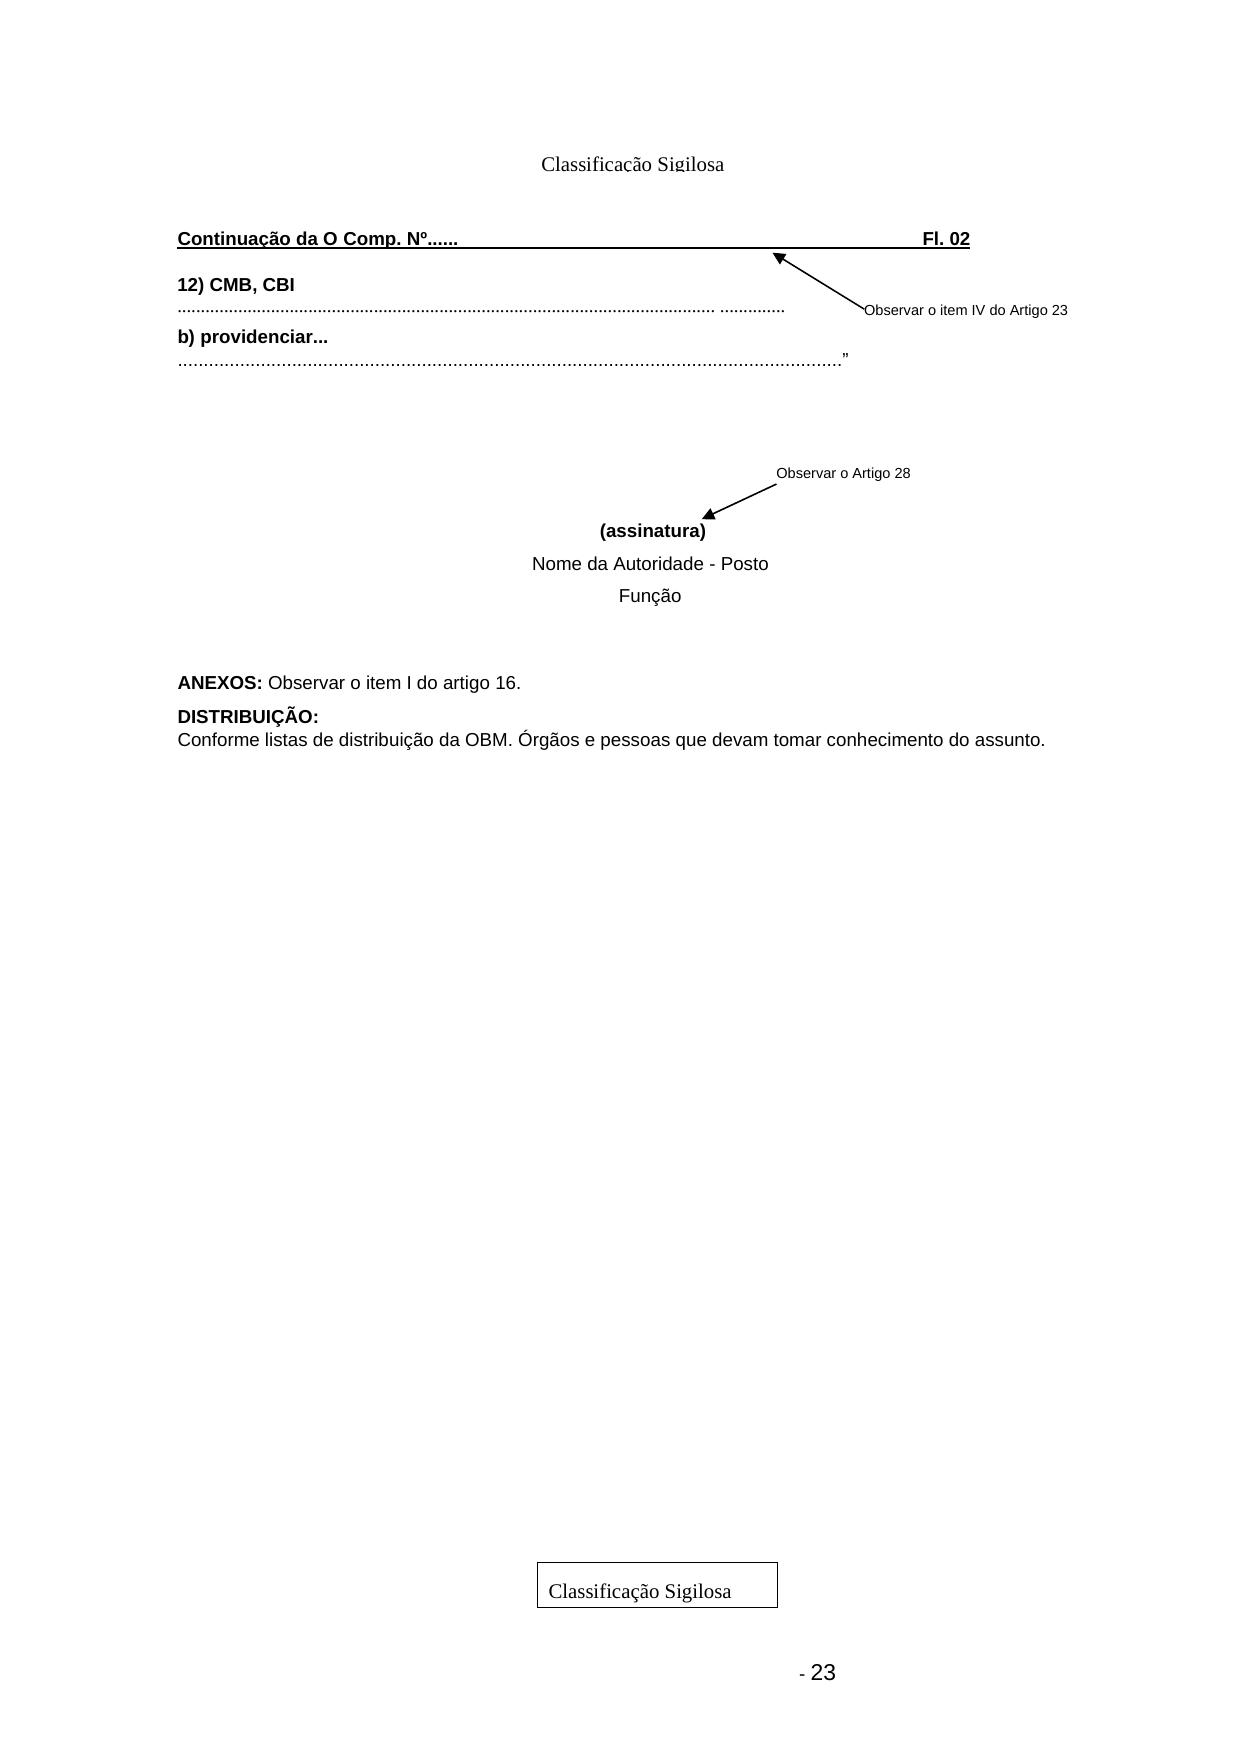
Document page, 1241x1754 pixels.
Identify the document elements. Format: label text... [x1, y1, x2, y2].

text (assinatura) [196, 459, 1109, 541]
text ................................................................................................................................” [177, 348, 1180, 370]
text Nome da Autoridade - Posto Função [532, 552, 768, 606]
list providenciar... [177, 326, 1180, 348]
text Conforme listas de distribuição da OBM. Órgãos e pessoas que devam tomar conhecimento do assunto. [177, 728, 1180, 750]
text ANEXOS: Observar o item I do artigo 16. [177, 672, 1180, 694]
text DISTRIBUIÇÃO: [177, 706, 1180, 728]
text Continuação da O Comp. Nº...... Fl. 02 [177, 227, 1180, 249]
